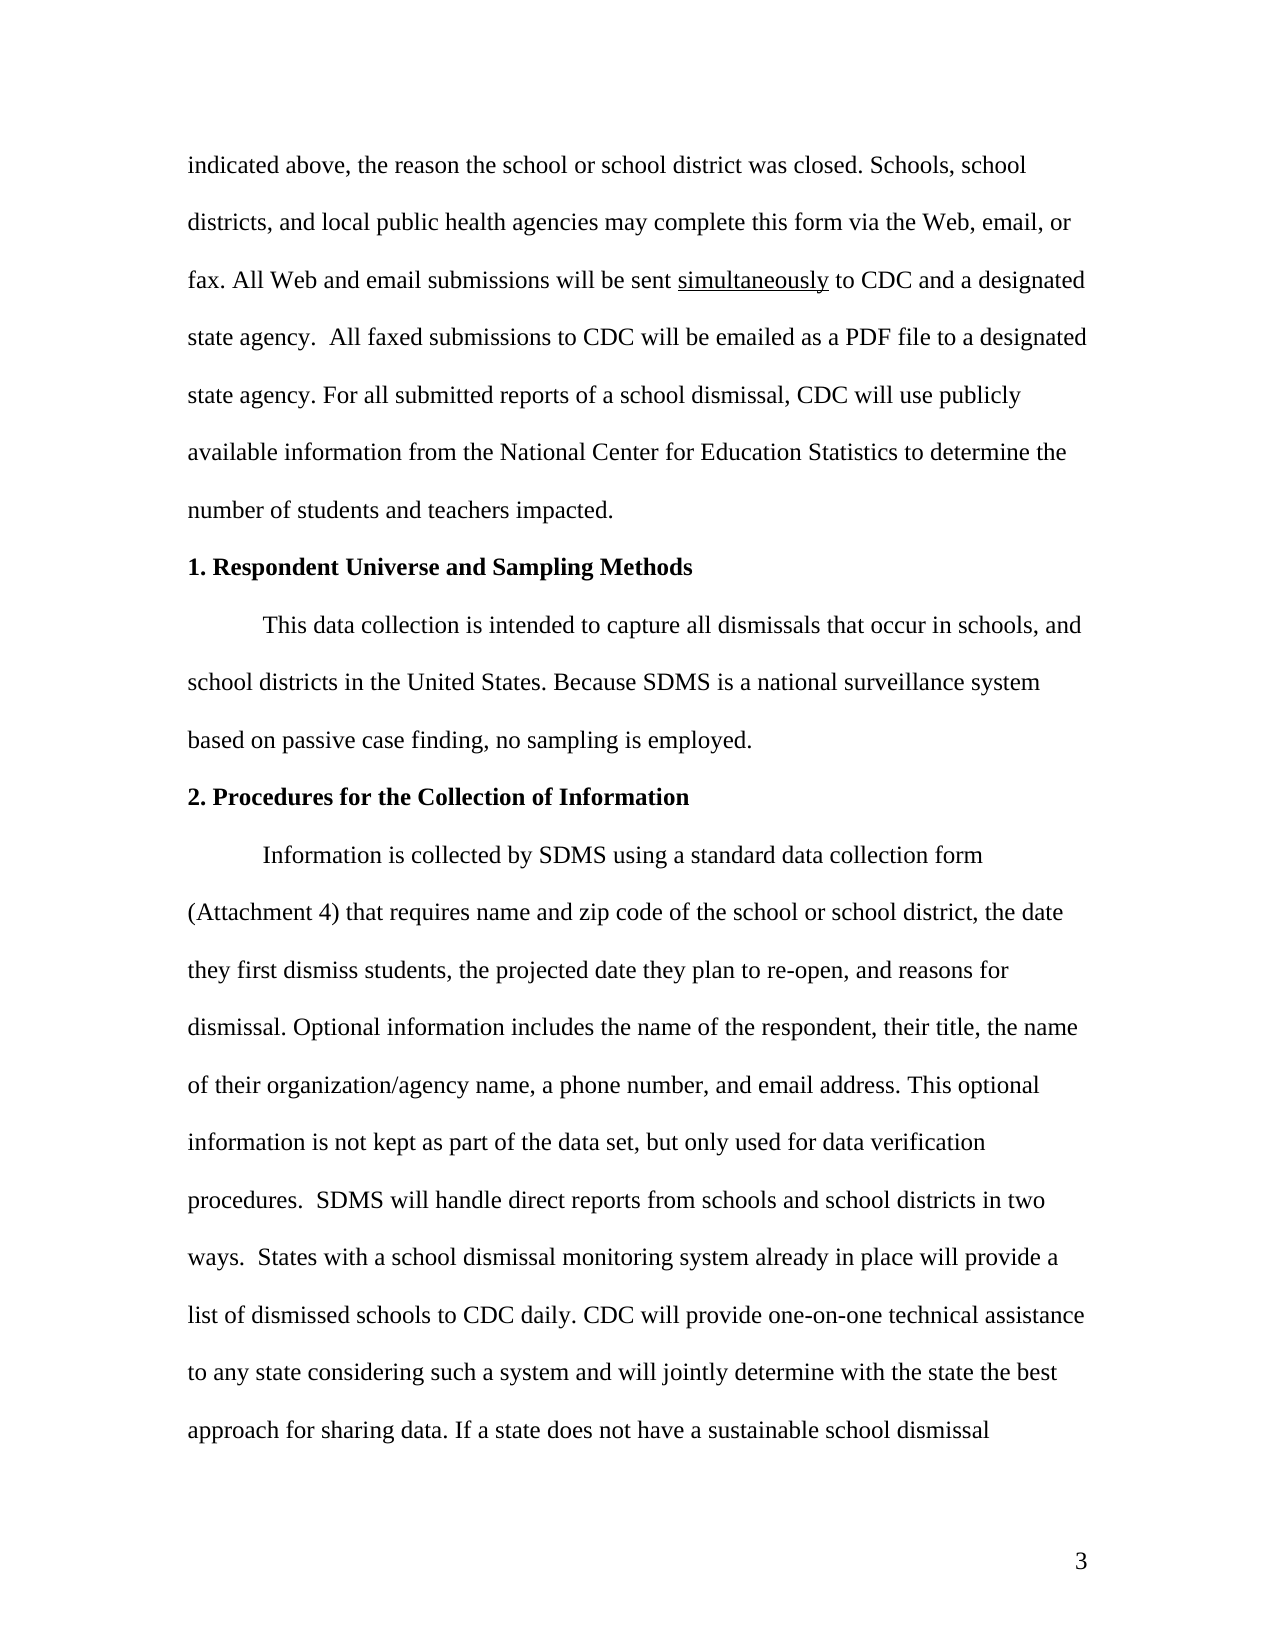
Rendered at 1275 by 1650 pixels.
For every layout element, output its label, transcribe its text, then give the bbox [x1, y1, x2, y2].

text 1. Respondent Universe and Sampling Methods [187, 552, 1087, 581]
text This data collection is intended to capture all dismissals that occur in schools, and school districts in the United States. Because SDMS is a national surveillance system based on passive case finding, no sampling is employed. [187, 610, 1087, 754]
text 2. Procedures for the Collection of Information [187, 782, 1087, 811]
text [187, 840, 1087, 1444]
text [187, 150, 1087, 524]
